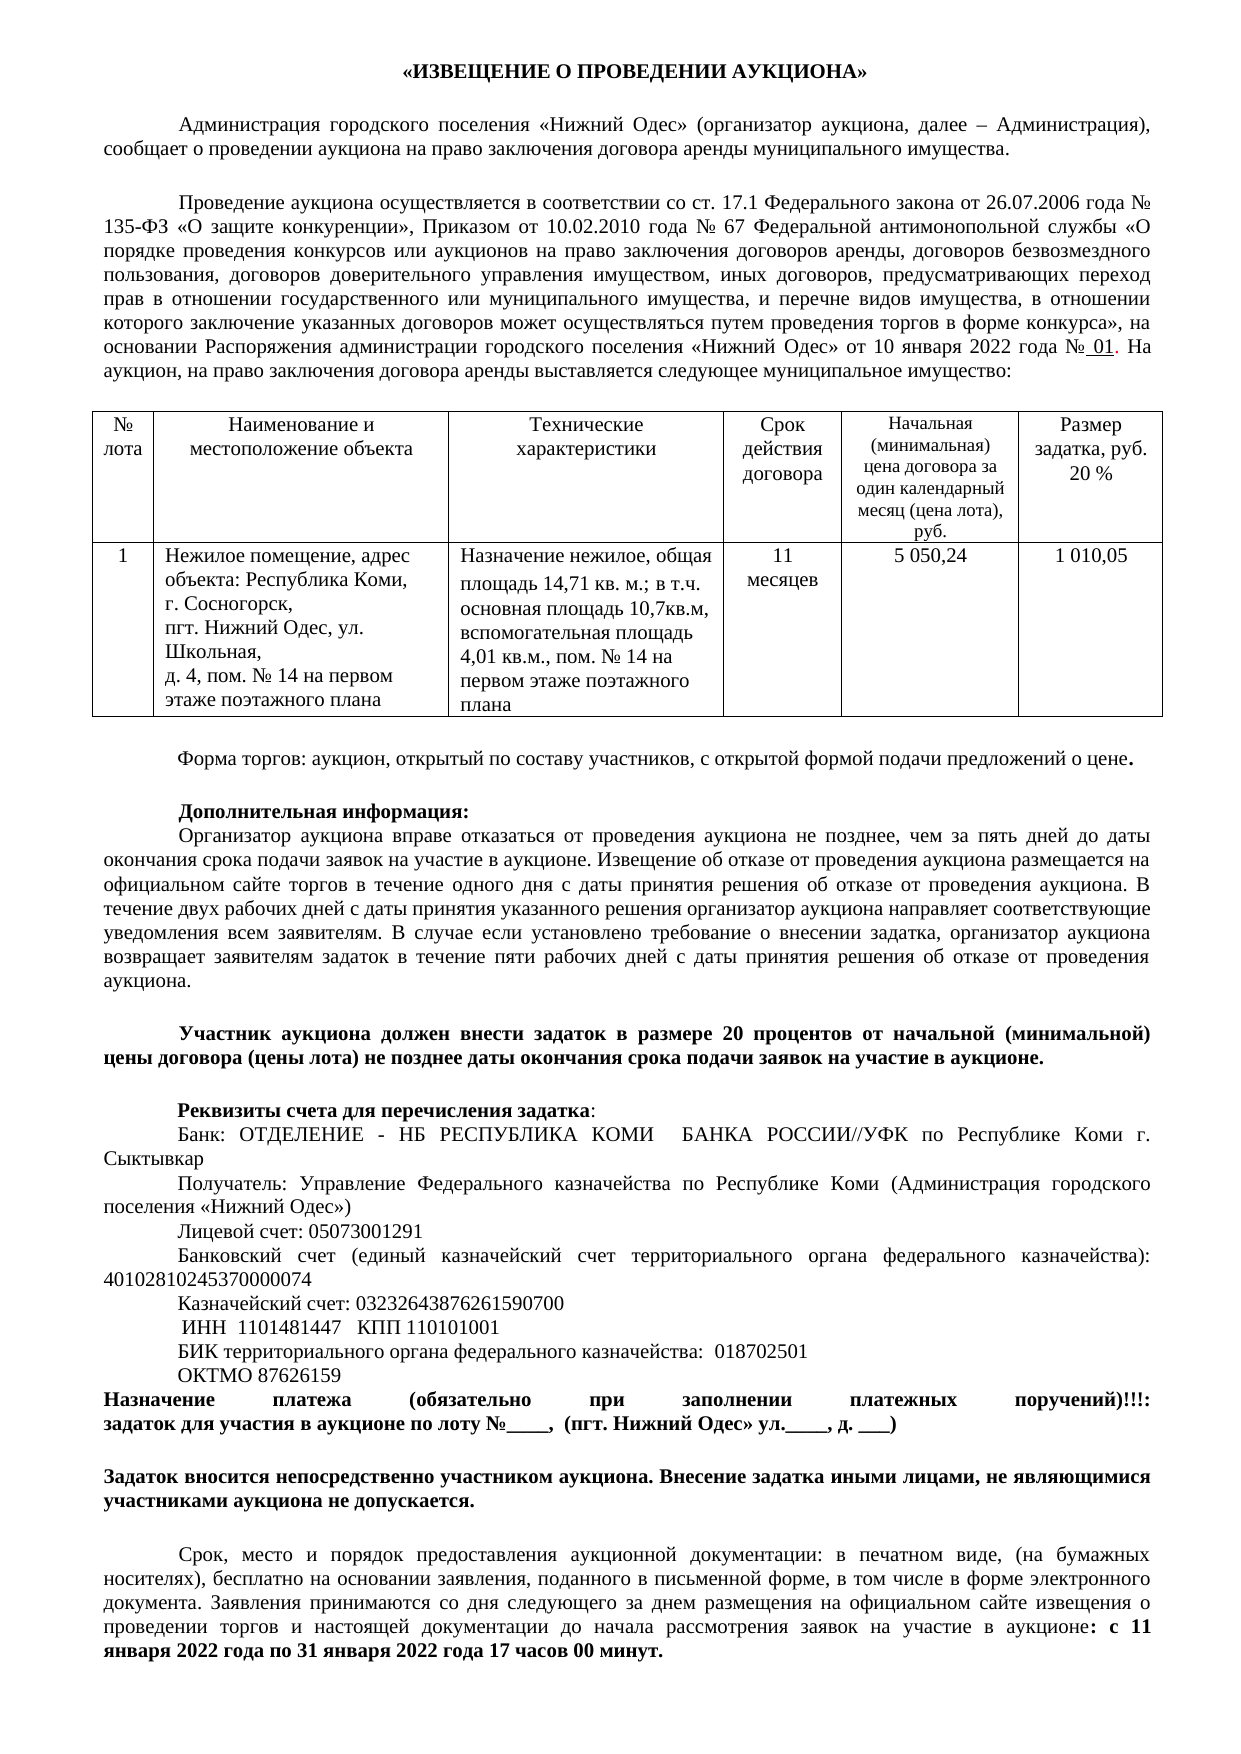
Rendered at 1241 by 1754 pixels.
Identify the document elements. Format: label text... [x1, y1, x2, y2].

table_header Технические характеристики [449, 412, 723, 542]
table_header Срок действия договора [724, 412, 841, 542]
table_header Размер задатка, руб. 20 % [1019, 412, 1162, 542]
text Участник аукциона должен внести задаток в размере 20 процентов от начальной (минимальной) цены договора (цены лота) не позднее даты окончания срока подачи заявок на участие в аукционе. [103, 1021, 1152, 1069]
text Дополнительная информация: [103, 799, 1152, 823]
text Банк: ОТДЕЛЕНИЕ - НБ РЕСПУБЛИКА КОМИ БАНКА РОССИИ//УФК по Республике Коми г. Сыктывкар [103, 1122, 1152, 1170]
text ИНН 1101481447 КПП 110101001 [103, 1315, 1152, 1339]
table_header № лота [93, 412, 153, 542]
table_cell Нежилое помещение, адрес объекта: Республика Коми, г. Сосногорск, пгт. Нижний Одес, ул. Школьная, д. 4, пом. № 14 на первом этаже поэтажного плана [154, 543, 448, 716]
table_header Начальная (минимальная) цена договора за один календарный месяц (цена лота), руб. [842, 412, 1018, 542]
table_cell 5 050,24 [842, 543, 1018, 716]
text «ИЗВЕЩЕНИЕ О ПРОВЕДЕНИИ АУКЦИОНА» [103, 59, 1166, 83]
table_header Наименование и местоположение объекта [154, 412, 448, 542]
text Лицевой счет: 05073001291 [103, 1218, 1152, 1243]
text Банковский счет (единый казначейский счет территориального органа федерального казначейства): 40102810245370000074 [103, 1243, 1152, 1291]
text Назначение платежа (обязательно при заполнении платежных поручений)!!!: задаток для участия в аукционе по лоту №____, (пгт. Нижний Одес» ул.____, д. ___) [103, 1387, 1152, 1435]
text Получатель: Управление Федерального казначейства по Республике Коми (Администрация городского поселения «Нижний Одес») [103, 1170, 1152, 1218]
text Реквизиты счета для перечисления задатка: [103, 1098, 1152, 1122]
text ОКТМО 87626159 [103, 1363, 1152, 1387]
text Задаток вносится непосредственно участником аукциона. Внесение задатка иными лицами, не являющимися участниками аукциона не допускается. [103, 1464, 1152, 1512]
text БИК территориального органа федерального казначейства: 018702501 [103, 1339, 1152, 1363]
text Казначейский счет: 03232643876261590700 [103, 1291, 1152, 1315]
table_cell 11 месяцев [724, 543, 841, 716]
table_cell 1 [93, 543, 153, 716]
text Срок, место и порядок предоставления аукционной документации: в печатном виде, (на бумажных носителях), бесплатно на основании заявления, поданного в письменной форме, в том числе в форме электронного документа. Заявления принимаются со дня следующего за днем размещения на официальном сайте извещения о проведении торгов и настоящей документации до начала рассмотрения заявок на участие в аукционе: с 11 января 2022 года по 31 января 2022 года 17 часов 00 минут. [103, 1542, 1152, 1662]
text Проведение аукциона осуществляется в соответствии со ст. 17.1 Федерального закона от 26.07.2006 года № 135-ФЗ «О защите конкуренции», Приказом от 10.02.2010 года № 67 Федеральной антимонопольной службы «О порядке проведения конкурсов или аукционов на право заключения договоров аренды, договоров безвозмездного пользования, договоров доверительного управления имуществом, иных договоров, предусматривающих переход прав в отношении государственного или муниципального имущества, и перечне видов имущества, в отношении которого заключение указанных договоров может осуществляться путем проведения торгов в форме конкурса», на основании Распоряжения администрации городского поселения «Нижний Одес» от 10 января 2022 года № 01. На аукцион, на право заключения договора аренды выставляется следующее муниципальное имущество: [103, 189, 1152, 382]
text Администрация городского поселения «Нижний Одес» (организатор аукциона, далее – Администрация), сообщает о проведении аукциона на право заключения договора аренды муниципального имущества. [103, 112, 1152, 160]
table_cell 1 010,05 [1019, 543, 1162, 716]
text Форма торгов: аукцион, открытый по составу участников, с открытой формой подачи предложений о цене. [103, 746, 1152, 770]
table_cell Назначение нежилое, общая площадь 14,71 кв. м.; в т.ч. основная площадь 10,7кв.м, вспомогательная площадь 4,01 кв.м., пом. № 14 на первом этаже поэтажного плана [449, 543, 723, 716]
text Организатор аукциона вправе отказаться от проведения аукциона не позднее, чем за пять дней до даты окончания срока подачи заявок на участие в аукционе. Извещение об отказе от проведения аукциона размещается на официальном сайте торгов в течение одного дня с даты принятия решения об отказе от проведения аукциона. В течение двух рабочих дней с даты принятия указанного решения организатор аукциона направляет соответствующие уведомления всем заявителям. В случае если установлено требование о внесении задатка, организатор аукциона возвращает заявителям задаток в течение пяти рабочих дней с даты принятия решения об отказе от проведения аукциона. [103, 823, 1152, 992]
